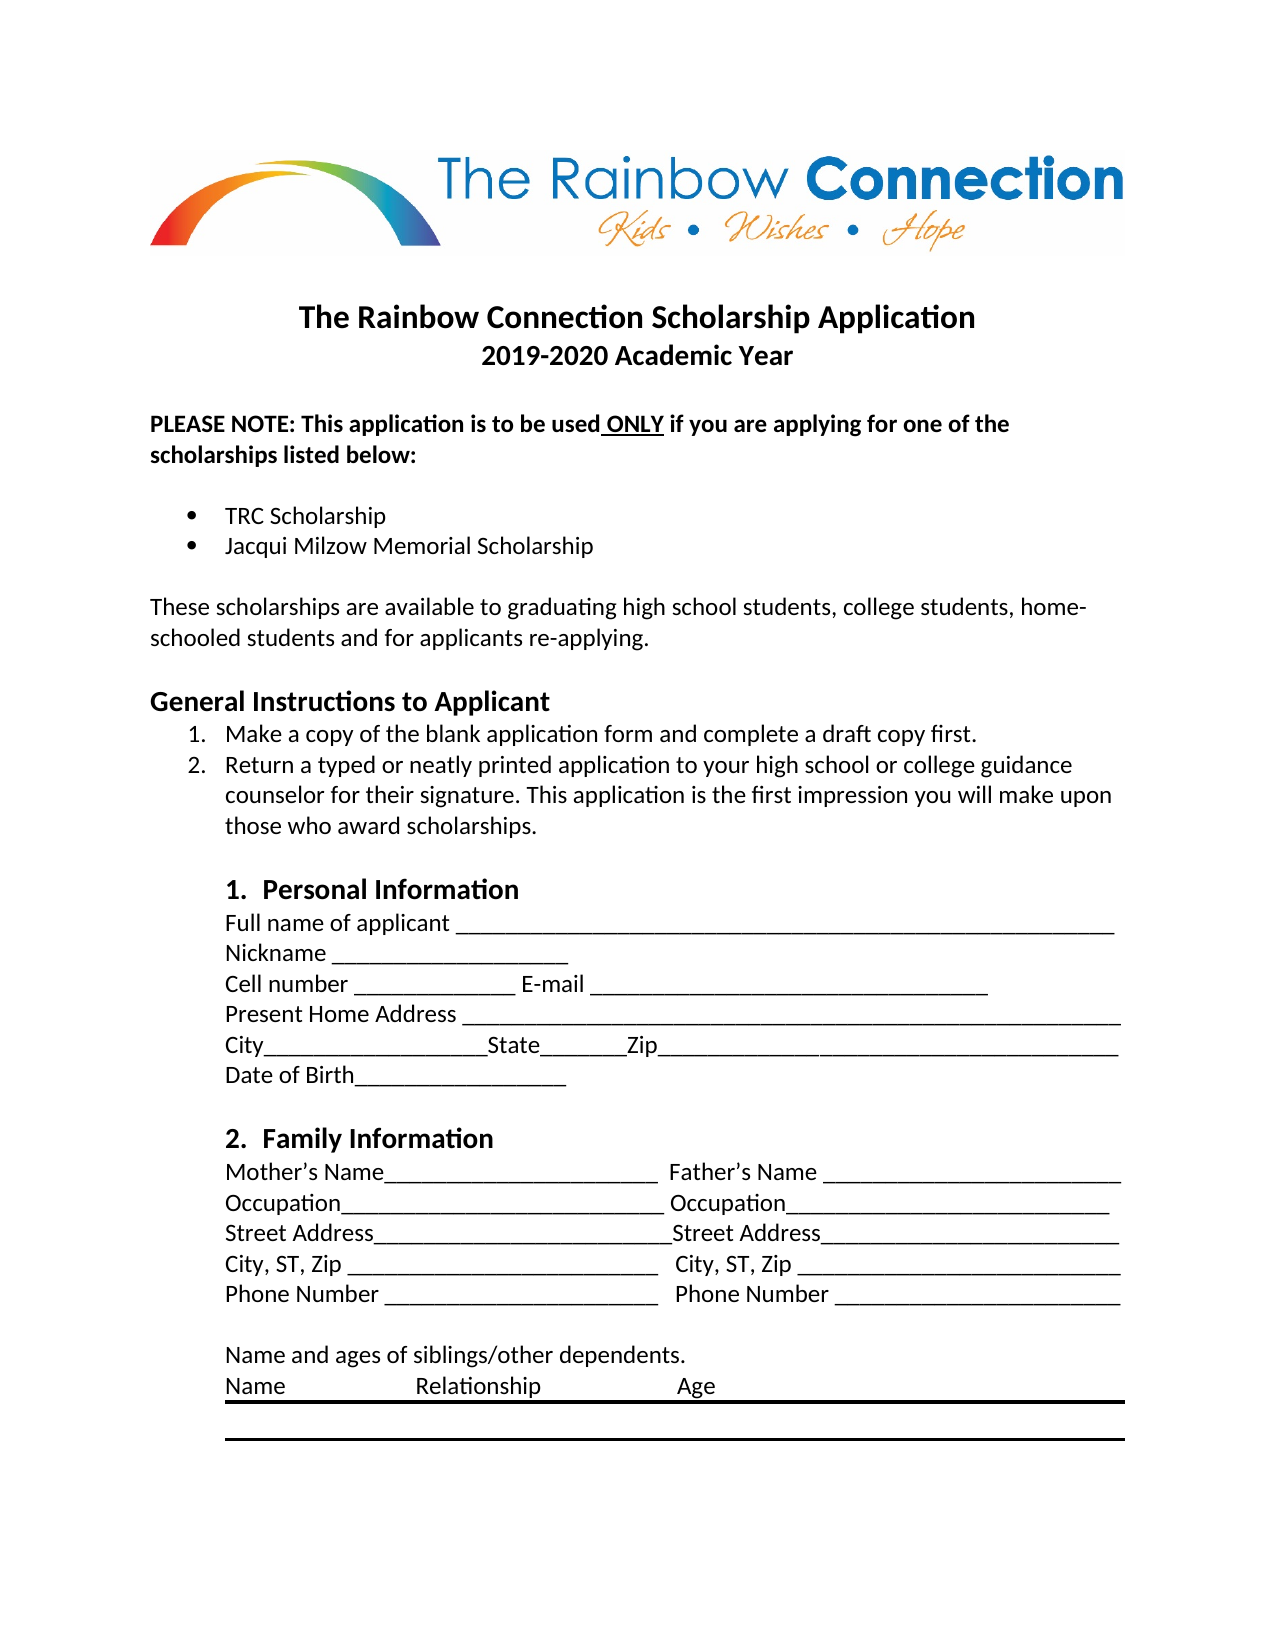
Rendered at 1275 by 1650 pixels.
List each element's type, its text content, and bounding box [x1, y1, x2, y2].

text Nickname ___________________ [225, 937, 1125, 968]
text Mother’s Name______________________ Father’s Name ________________________ [225, 1156, 1125, 1187]
text City__________________State_______Zip_____________________________________ [225, 1029, 1125, 1059]
list Jacqui Milzow Memorial Scholarship [187, 530, 1125, 561]
text 2019-2020 Academic Year [150, 337, 1125, 373]
text Occupation__________________________ Occupation__________________________ [225, 1187, 1125, 1217]
text Date of Birth_________________ [225, 1059, 1125, 1090]
text Phone Number ______________________ Phone Number _______________________ [225, 1278, 1125, 1309]
list TRC Scholarship [187, 500, 1125, 530]
list Return a typed or neatly printed application to your high school or college guidance counselor for their signature. This application is the first impression you will make upon those who award scholarships. [187, 749, 1125, 841]
list Family Information [225, 1121, 1125, 1156]
text Name and ages of siblings/other dependents. [225, 1339, 1125, 1370]
text Name Relationship Age [225, 1370, 1125, 1400]
text Full name of applicant _____________________________________________________ [225, 907, 1125, 937]
text These scholarships are available to graduating high school students, college students, home-schooled students and for applicants re-applying. [150, 591, 1125, 652]
text PLEASE NOTE: This application is to be used ONLY if you are applying for one of the scholarships listed below: [150, 408, 1125, 469]
text City, ST, Zip _________________________ City, ST, Zip __________________________ [225, 1248, 1125, 1278]
text Street Address________________________Street Address________________________ [225, 1217, 1125, 1248]
text Present Home Address _____________________________________________________ [225, 998, 1125, 1029]
text The Rainbow Connection Scholarship Application [150, 296, 1125, 337]
text Cell number _____________ E-mail ________________________________ [225, 968, 1125, 998]
list Make a copy of the blank application form and complete a draft copy first. [187, 719, 1125, 749]
list Personal Information [225, 871, 1125, 907]
text General Instructions to Applicant [150, 683, 1125, 719]
picture [150, 150, 1125, 256]
